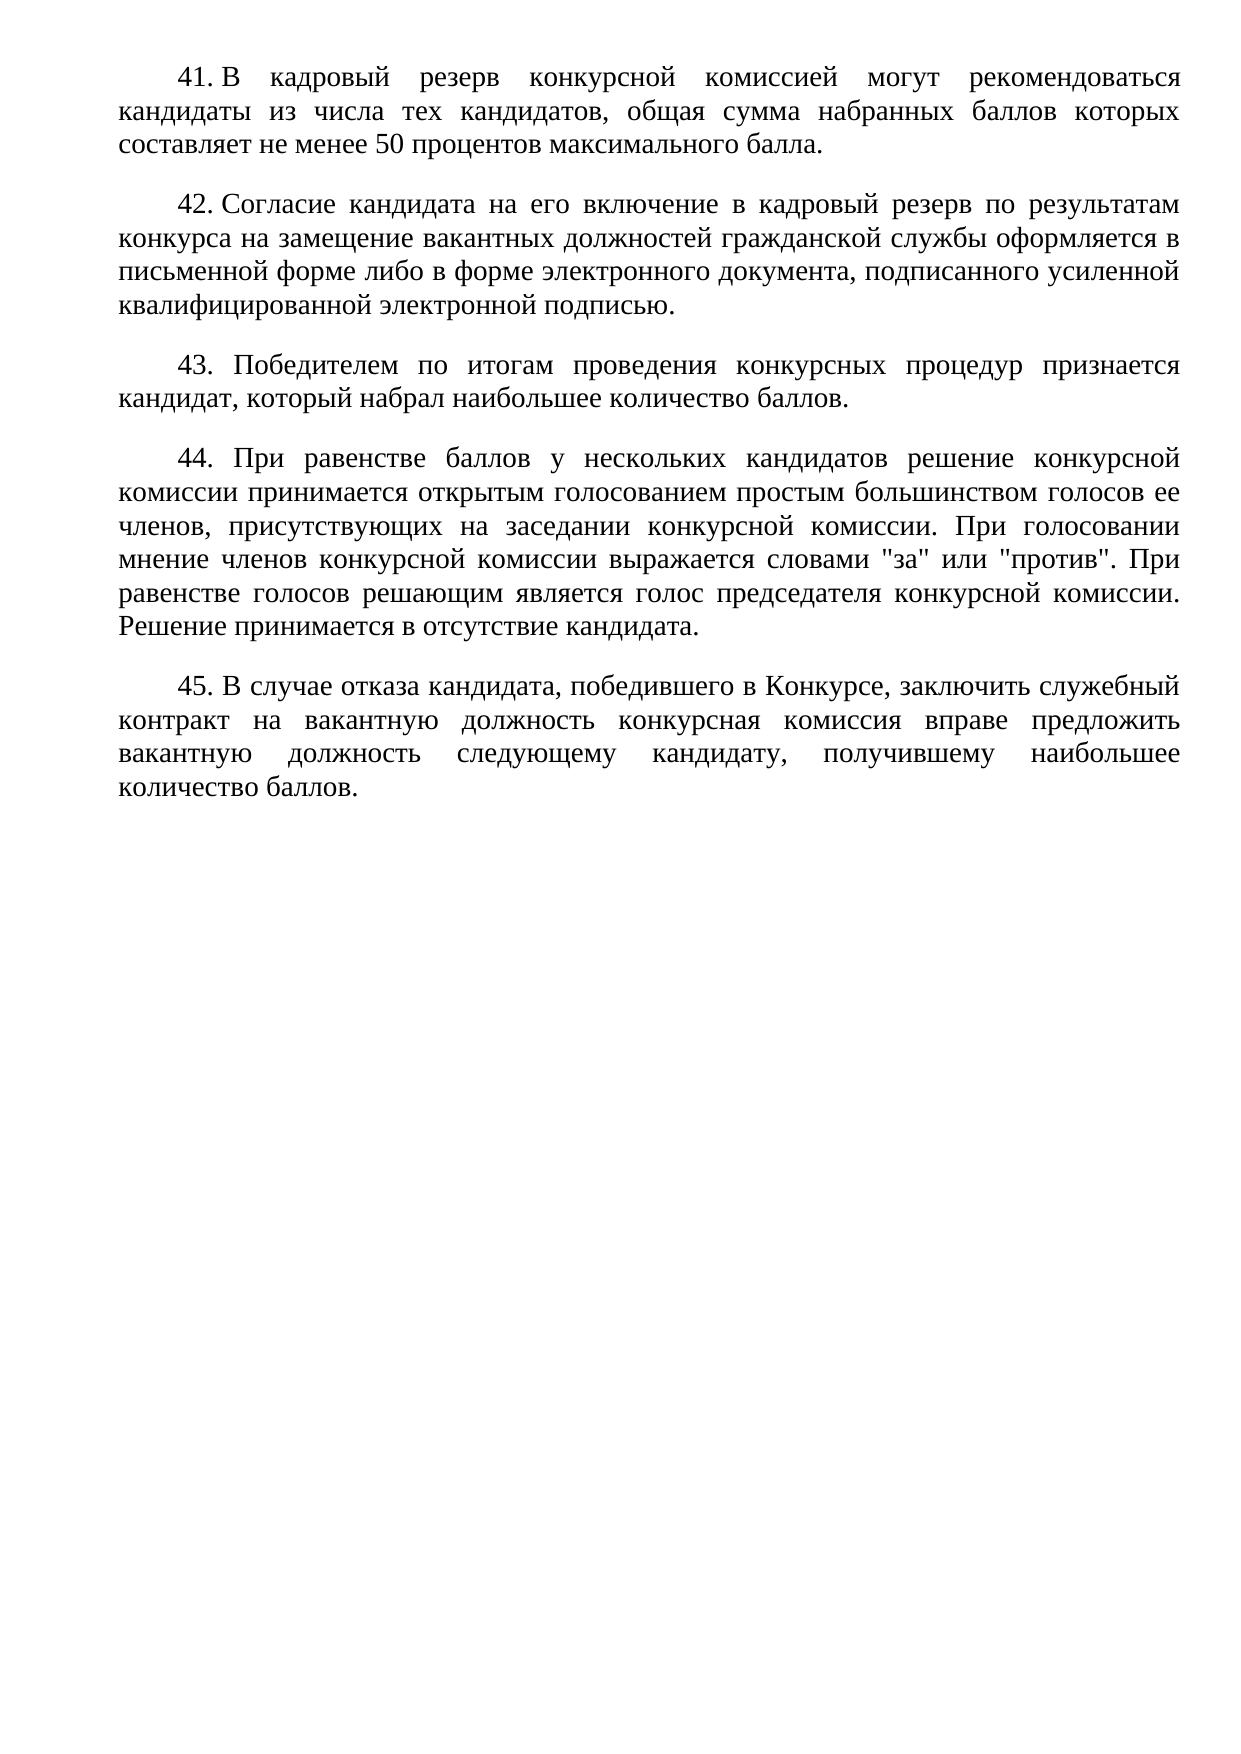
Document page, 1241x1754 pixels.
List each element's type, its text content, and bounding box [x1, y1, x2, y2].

text 44. При равенстве баллов у нескольких кандидатов решение конкурсной комиссии принимается открытым голосованием простым большинством голосов ее членов, присутствующих на заседании конкурсной комиссии. При голосовании мнение членов конкурсной комиссии выражается словами "за" или "против". При равенстве голосов решающим является голос председателя конкурсной комиссии. Решение принимается в отсутствие кандидата. [118, 441, 1181, 642]
text 41. В кадровый резерв конкурсной комиссией могут рекомендоваться кандидаты из числа тех кандидатов, общая сумма набранных баллов которых составляет не менее 50 процентов максимального балла. [118, 59, 1181, 160]
text 45. В случае отказа кандидата, победившего в Конкурсе, заключить служебный контракт на вакантную должность конкурсная комиссия вправе предложить вакантную должность следующему кандидату, получившему наибольшее количество баллов. [118, 668, 1181, 803]
text 43. Победителем по итогам проведения конкурсных процедур признается кандидат, который набрал наибольшее количество баллов. [118, 347, 1181, 414]
text 42. Согласие кандидата на его включение в кадровый резерв по результатам конкурса на замещение вакантных должностей гражданской службы оформляется в письменной форме либо в форме электронного документа, подписанного усиленной квалифицированной электронной подписью. [118, 186, 1181, 320]
